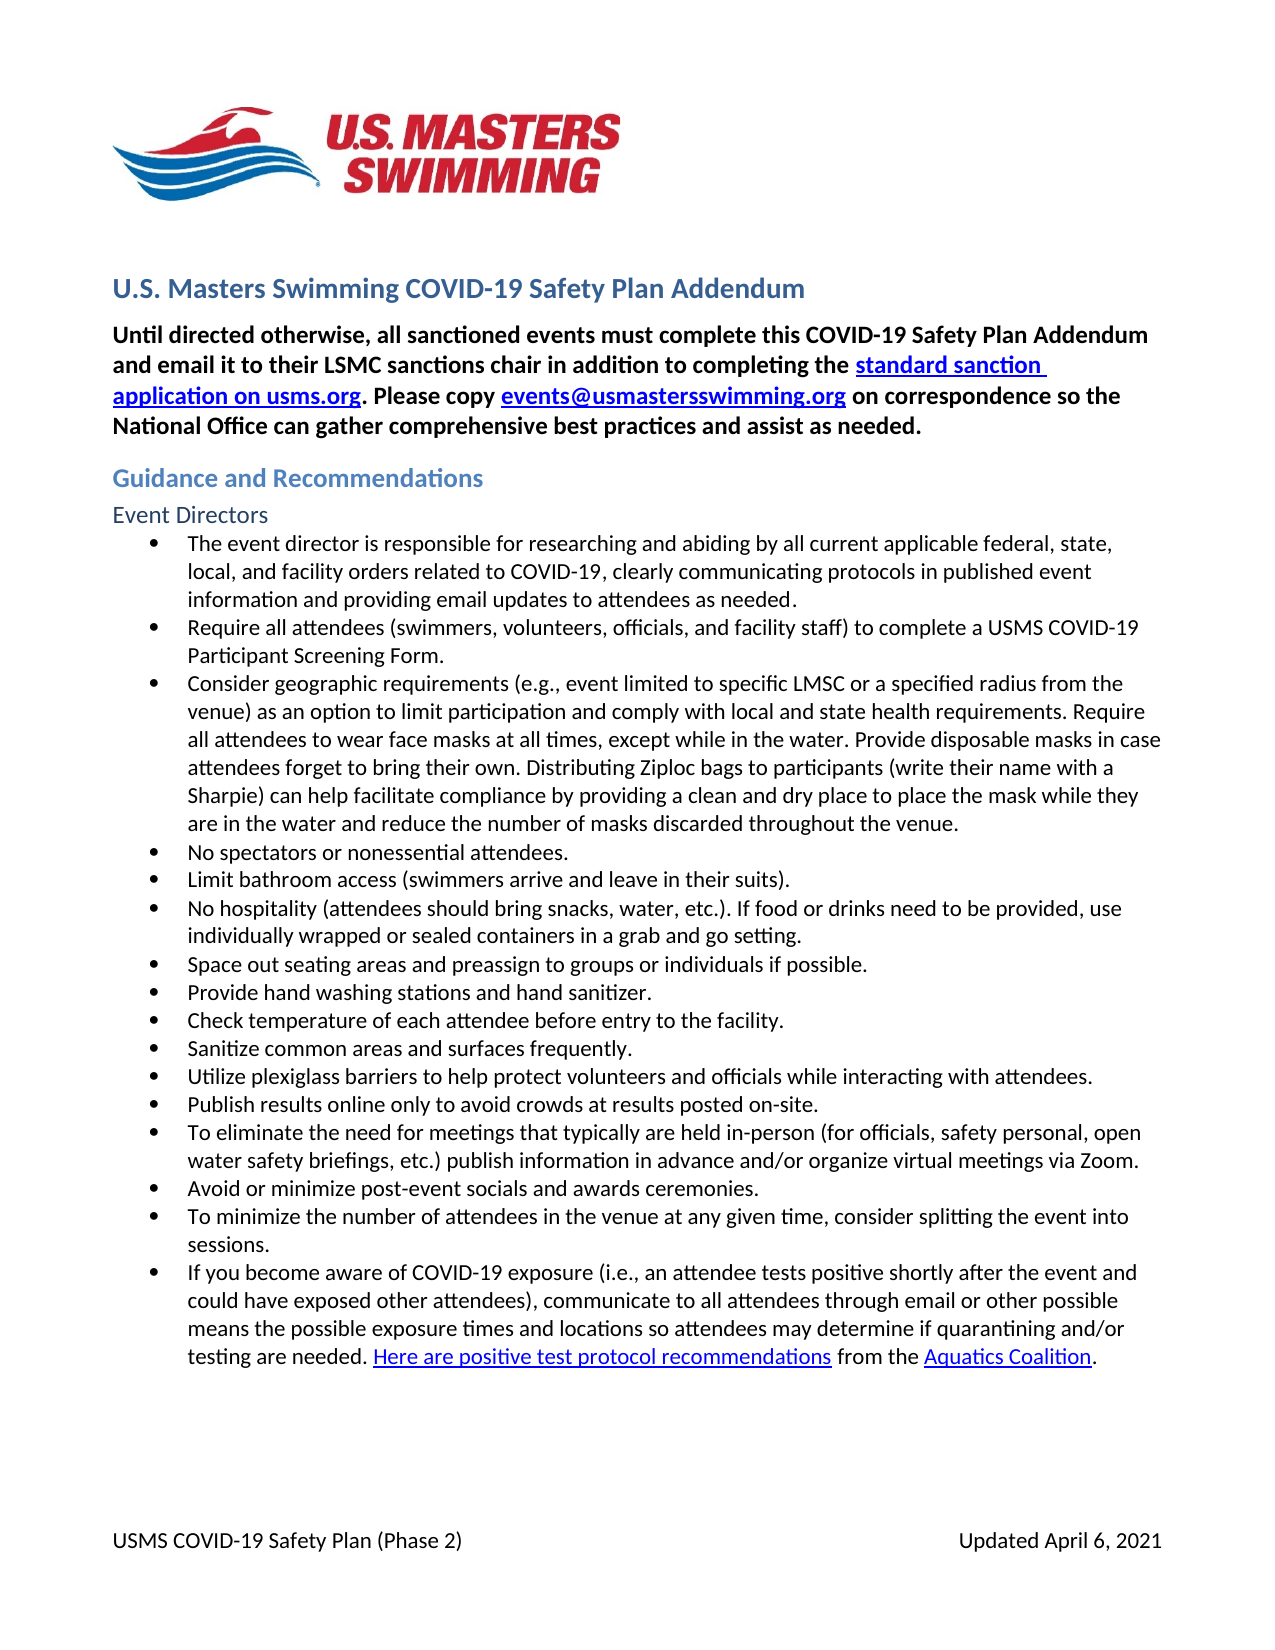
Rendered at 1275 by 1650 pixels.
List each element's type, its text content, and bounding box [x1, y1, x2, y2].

list Sanitize common areas and surfaces frequently. [150, 1034, 1162, 1062]
list No spectators or nonessential attendees. [150, 838, 1162, 866]
subtitle U.S. Masters Swimming COVID-19 Safety Plan Addendum [112, 271, 1162, 306]
list If you become aware of COVID-19 exposure (i.e., an attendee tests positive shortly after the event and could have exposed other attendees), communicate to all attendees through email or other possible means the possible exposure times and locations so attendees may determine if quarantining and/or testing are needed. Here are positive test protocol recommendations from the Aquatics Coalition. [150, 1258, 1162, 1370]
list Space out seating areas and preassign to groups or individuals if possible. [150, 950, 1162, 978]
list The event director is responsible for researching and abiding by all current applicable federal, state, local, and facility orders related to COVID-19, clearly communicating protocols in published event information and providing email updates to attendees as needed. [150, 529, 1162, 613]
list Provide hand washing stations and hand sanitizer. [150, 978, 1162, 1006]
list Require all attendees (swimmers, volunteers, officials, and facility staff) to complete a USMS COVID-19 Participant Screening Form. [150, 613, 1162, 669]
list Utilize plexiglass barriers to help protect volunteers and officials while interacting with attendees. [150, 1062, 1162, 1090]
list Check temperature of each attendee before entry to the facility. [150, 1006, 1162, 1034]
subtitle Event Directors [112, 499, 1162, 529]
list Avoid or minimize post-event socials and awards ceremonies. [150, 1174, 1162, 1202]
list Limit bathroom access (swimmers arrive and leave in their suits). [150, 866, 1162, 894]
picture [112, 107, 621, 202]
subtitle Guidance and Recommendations [112, 462, 1162, 495]
list Publish results online only to avoid crowds at results posted on-site. [150, 1090, 1162, 1118]
list No hospitality (attendees should bring snacks, water, etc.). If food or drinks need to be provided, use individually wrapped or sealed containers in a grab and go setting. [150, 894, 1162, 950]
list To eliminate the need for meetings that typically are held in-person (for officials, safety personal, open water safety briefings, etc.) publish information in advance and/or organize virtual meetings via Zoom. [150, 1118, 1162, 1174]
list Consider geographic requirements (e.g., event limited to specific LMSC or a specified radius from the venue) as an option to limit participation and comply with local and state health requirements. Require all attendees to wear face masks at all times, except while in the water. Provide disposable masks in case attendees forget to bring their own. Distributing Ziploc bags to participants (write their name with a Sharpie) can help facilitate compliance by providing a clean and dry place to place the mask while they are in the water and reduce the number of masks discarded throughout the venue. [150, 669, 1162, 838]
list To minimize the number of attendees in the venue at any given time, consider splitting the event into sessions. [150, 1202, 1162, 1258]
text Until directed otherwise, all sanctioned events must complete this COVID-19 Safety Plan Addendum and email it to their LSMC sanctions chair in addition to completing the standard sanction application on usms.org. Please copy events@usmastersswimming.org on correspondence so the National Office can gather comprehensive best practices and assist as needed. [112, 319, 1162, 441]
